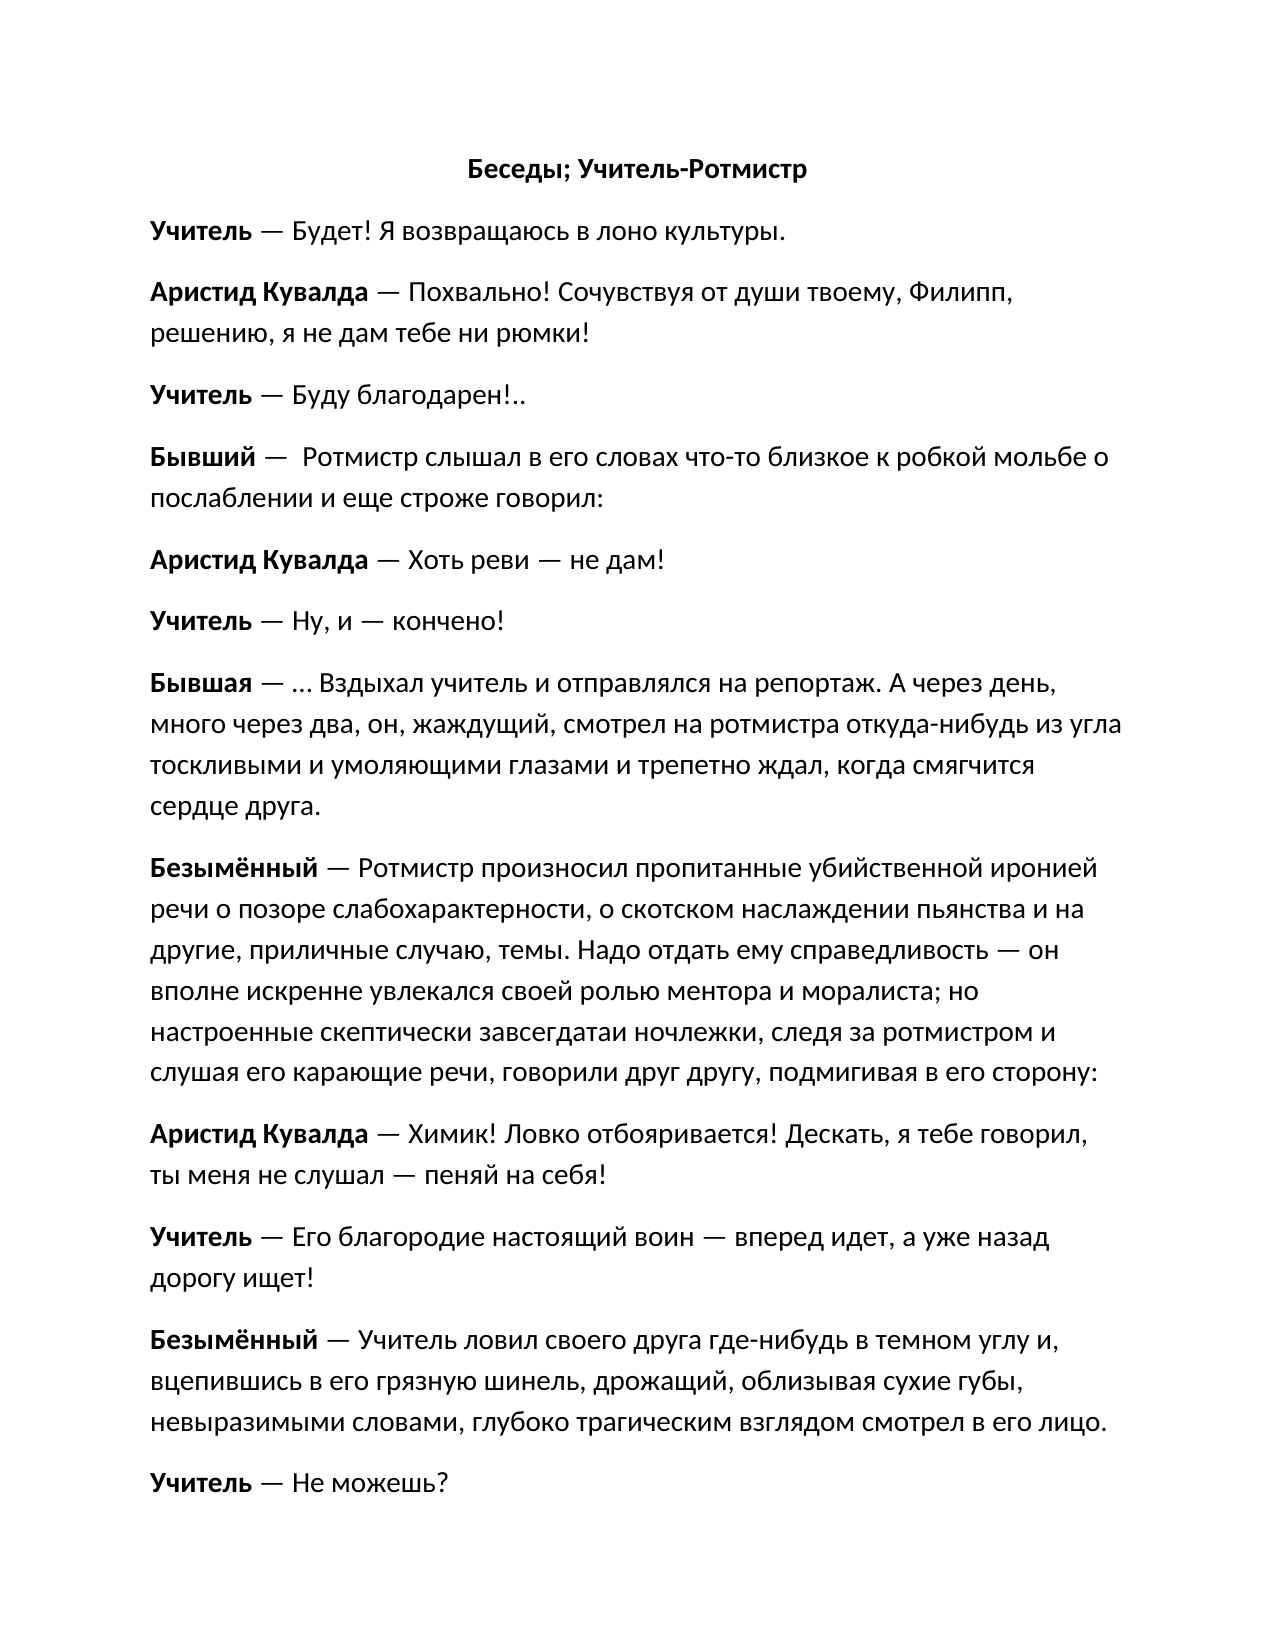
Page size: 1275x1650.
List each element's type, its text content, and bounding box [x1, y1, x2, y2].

text Бывшая — … Вздыхал учитель и отправлялся на репортаж. А через день, много через два, он, жаждущий, смотрел на ротмистра откуда-нибудь из угла тоскливыми и умоляющими глазами и трепетно ждал, когда смягчится сердце друга. [150, 664, 1125, 823]
text Бывший — Ротмистр слышал в его словах что-то близкое к робкой мольбе о послаблении и еще строже говорил: [150, 438, 1125, 514]
text Учитель — Буду благодарен!.. [150, 376, 1125, 412]
text Аристид Кувалда — Похвально! Сочувствуя от души твоему, Филипп, решению, я не дам тебе ни рюмки! [150, 273, 1125, 350]
text Учитель — Будет! Я возвращаюсь в лоно культуры. [150, 212, 1125, 247]
text Учитель — Ну, и — кончено! [150, 602, 1125, 638]
text Безымённый — Ротмистр произносил пропитанные убийственной иронией речи о позоре слабохарактерности, о скотском наслаждении пьянства и на другие, приличные случаю, темы. Надо отдать ему справедливость — он вполне искренне увлекался своей ролью ментора и моралиста; но настроенные скептически завсегдатаи ночлежки, следя за ротмистром и слушая его карающие речи, говорили друг другу, подмигивая в его сторону: [150, 849, 1125, 1089]
text Аристид Кувалда — Химик! Ловко отбояривается! Дескать, я тебе говорил, ты меня не слушал — пеняй на себя! [150, 1115, 1125, 1192]
text Учитель — Его благородие настоящий воин — вперед идет, а уже назад дорогу ищет! [150, 1218, 1125, 1294]
text Аристид Кувалда — Хоть реви — не дам! [150, 541, 1125, 576]
text Беседы; Учитель-Ротмистр [150, 150, 1125, 186]
text Безымённый — Учитель ловил своего друга где-нибудь в темном углу и, вцепившись в его грязную шинель, дрожащий, облизывая сухие губы, невыразимыми словами, глубоко трагическим взглядом смотрел в его лицо. [150, 1321, 1125, 1438]
text Учитель — Не можешь? [150, 1464, 1125, 1500]
